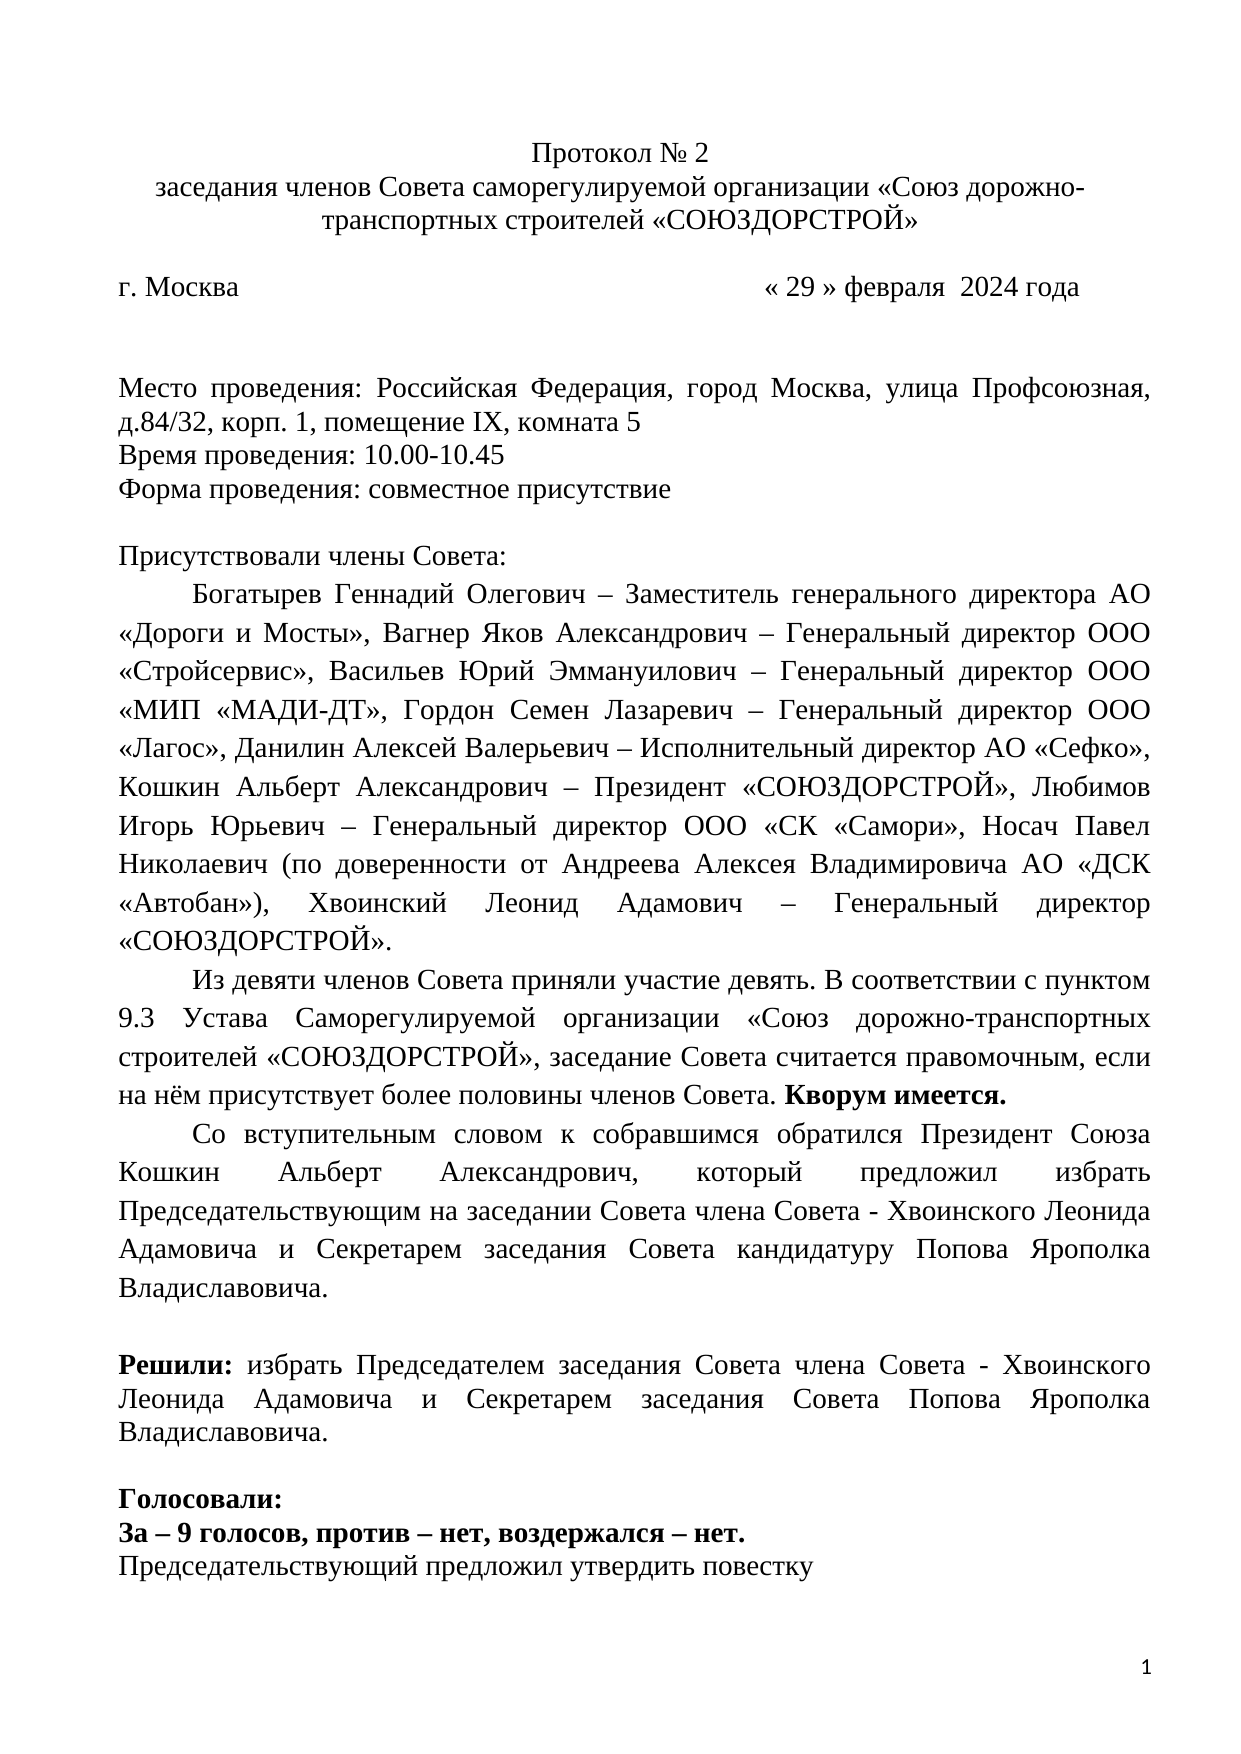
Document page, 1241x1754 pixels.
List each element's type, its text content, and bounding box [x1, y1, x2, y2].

text Протокол № 2 [88, 135, 1152, 169]
text Из девяти членов Совета приняли участие девять. В соответствии с пунктом 9.3 Устава Саморегулируемой организации «Союз дорожно-транспортных строителей «СОЮЗДОРСТРОЙ», заседание Совета считается правомочным, если на нём присутствует более половины членов Совета. Кворум имеется. [118, 962, 1152, 1111]
text Председательствующий предложил утвердить повестку [118, 1548, 1152, 1582]
text Решили: избрать Председателем заседания Совета члена Совета - Хвоинского Леонида Адамовича и Секретарем заседания Совета Попова Ярополка Владиславовича. [118, 1347, 1152, 1448]
text За – 9 голосов, против – нет, воздержался – нет. [118, 1515, 1152, 1548]
text Место проведения: Российская Федерация, город Москва, улица Профсоюзная, д.84/32, корп. 1, помещение IX, комната 5 [118, 370, 1152, 437]
text Форма проведения: совместное присутствие [118, 471, 1152, 504]
text заседания членов Совета саморегулируемой организации «Союз дорожно- транспортных строителей «СОЮЗДОРСТРОЙ» [88, 169, 1152, 236]
text Голосовали: [118, 1481, 1152, 1515]
text Время проведения: 10.00-10.45 [118, 437, 1152, 471]
text Со вступительным словом к собравшимся обратился Президент Союза Кошкин Альберт Александрович, который предложил избрать Председательствующим на заседании Совета члена Совета - Хвоинского Леонида Адамовича и Секретарем заседания Совета кандидатуру Попова Ярополка Владиславовича. [118, 1116, 1152, 1304]
text Присутствовали члены Совета: [118, 538, 1152, 571]
text г. Москва « 29 » февраля 2024 года [118, 269, 1152, 303]
text Богатырев Геннадий Олегович – Заместитель генерального директора АО «Дороги и Мосты», Вагнер Яков Александрович – Генеральный директор ООО «Стройсервис», Васильев Юрий Эммануилович – Генеральный директор ООО «МИП «МАДИ-ДТ», Гордон Семен Лазаревич – Генеральный директор ООО «Лагос», Данилин Алексей Валерьевич – Исполнительный директор АО «Сефко», Кошкин Альберт Александрович – Президент «СОЮЗДОРСТРОЙ», Любимов Игорь Юрьевич – Генеральный директор ООО «СК «Самори», Носач Павел Николаевич (по доверенности от Андреева Алексея Владимировича АО «ДСК «Автобан»), Хвоинский Леонид Адамович – Генеральный директор «СОЮЗДОРСТРОЙ». [118, 576, 1152, 957]
